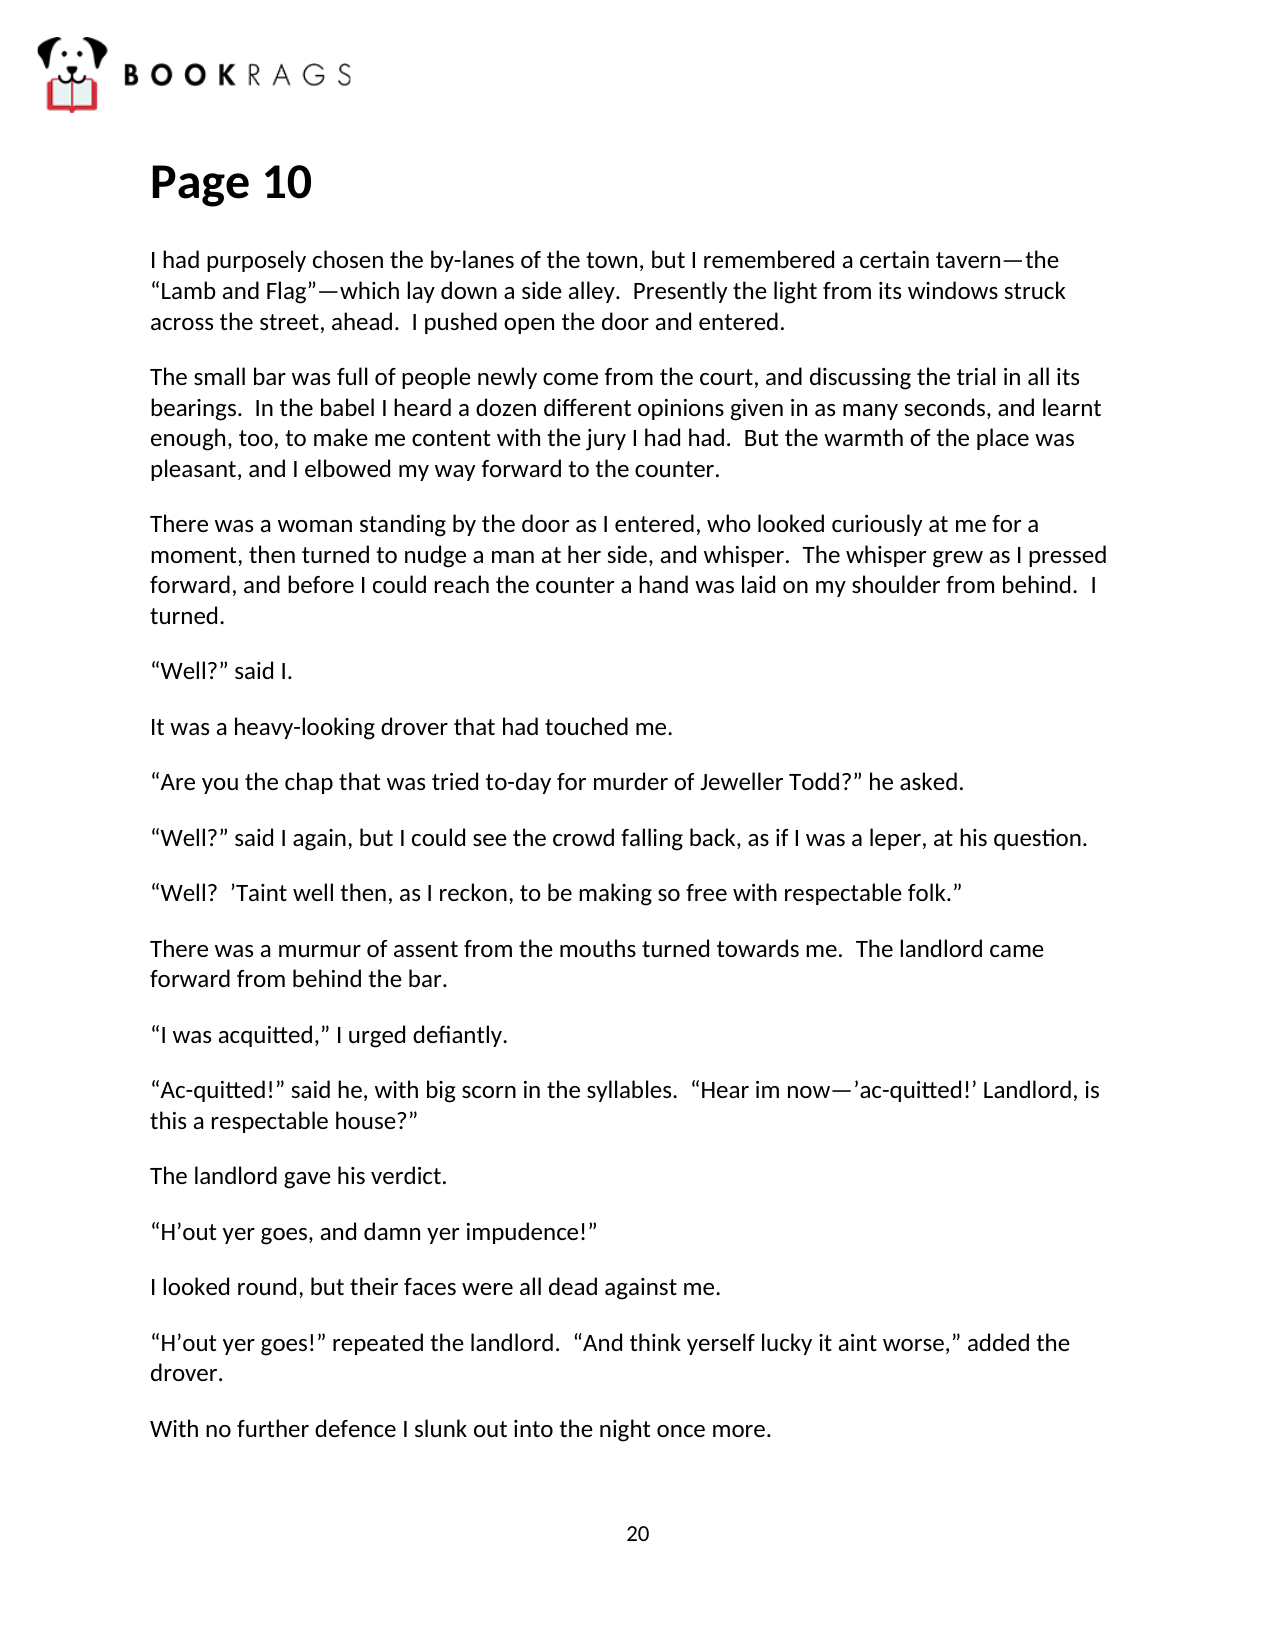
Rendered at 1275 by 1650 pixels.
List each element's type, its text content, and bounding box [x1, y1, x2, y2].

text With no further defence I slunk out into the night once more. [150, 1413, 1125, 1444]
text There was a woman standing by the door as I entered, who looked curiously at me for a moment, then turned to nudge a man at her side, and whisper. The whisper grew as I pressed forward, and before I could reach the counter a hand was laid on my shoulder from behind. I turned. [150, 508, 1125, 630]
text “I was acquitted,” I urged defiantly. [150, 1019, 1125, 1049]
text “Well?” said I again, but I could see the crowd falling back, as if I was a leper, at his question. [150, 822, 1125, 852]
text It was a heavy-looking drover that had touched me. [150, 711, 1125, 741]
text “Well? ’Taint well then, as I reckon, to be making so free with respectable folk.” [150, 877, 1125, 908]
text “H’out yer goes!” repeated the landlord. “And think yerself lucky it aint worse,” added the drover. [150, 1327, 1125, 1388]
picture [37, 37, 351, 113]
text I had purposely chosen the by-lanes of the town, but I remembered a certain tavern—­the “Lamb and Flag”—­which lay down a side alley. Presently the light from its windows struck across the street, ahead. I pushed open the door and entered. [150, 244, 1125, 336]
text The small bar was full of people newly come from the court, and discussing the trial in all its bearings. In the babel I heard a dozen different opinions given in as many seconds, and learnt enough, too, to make me content with the jury I had had. But the warmth of the place was pleasant, and I elbowed my way forward to the counter. [150, 361, 1125, 483]
text I looked round, but their faces were all dead against me. [150, 1272, 1125, 1302]
text The landlord gave his verdict. [150, 1161, 1125, 1191]
text Page 10 [150, 150, 1125, 211]
text “Ac-quitted!” said he, with big scorn in the syllables. “Hear im now—­’ac-quitted!’ Landlord, is this a respectable house?” [150, 1074, 1125, 1136]
text “H’out yer goes, and damn yer impudence!” [150, 1216, 1125, 1247]
text “Are you the chap that was tried to-day for murder of Jeweller Todd?” he asked. [150, 766, 1125, 797]
text “Well?” said I. [150, 655, 1125, 686]
text There was a murmur of assent from the mouths turned towards me. The landlord came forward from behind the bar. [150, 933, 1125, 994]
